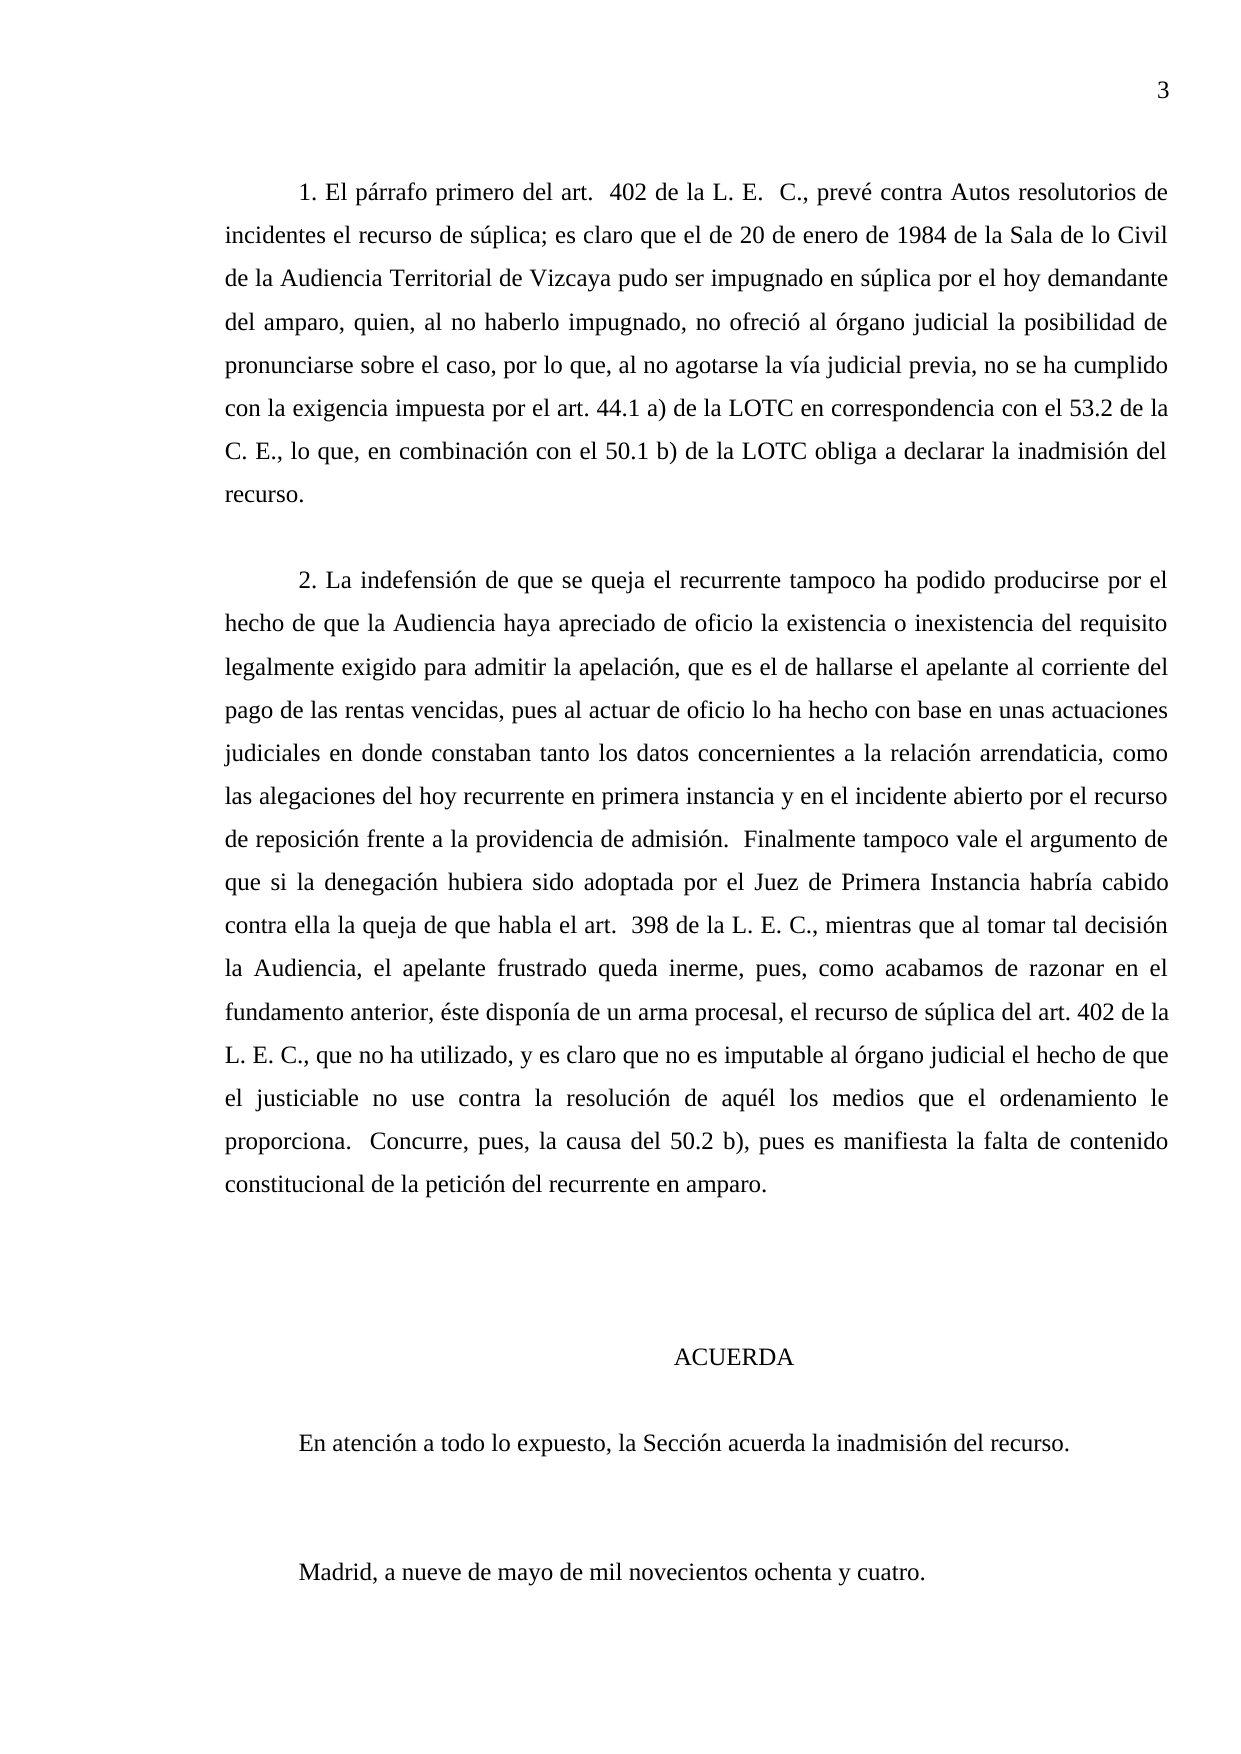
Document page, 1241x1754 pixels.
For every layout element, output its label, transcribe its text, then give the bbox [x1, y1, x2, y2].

text 2. La indefensión de que se queja el recurrente tampoco ha podido producirse por el hecho de que la Audiencia haya apreciado de oficio la existencia o inexistencia del requisito legalmente exigido para admitir la apelación, que es el de hallarse el apelante al corriente del pago de las rentas vencidas, pues al actuar de oficio lo ha hecho con base en unas actuaciones judiciales en donde constaban tanto los datos concernientes a la relación arrendaticia, como las alegaciones del hoy recurrente en primera instancia y en el incidente abierto por el recurso de reposición frente a la providencia de admisión. Finalmente tampoco vale el argumento de que si la denegación hubiera sido adoptada por el Juez de Primera Instancia habría cabido contra ella la queja de que habla el art. 398 de la L. E. C., mientras que al tomar tal decisión la Audiencia, el apelante frustrado queda inerme, pues, como acabamos de razonar en el fundamento anterior, éste disponía de un arma procesal, el recurso de súplica del art. 402 de la L. E. C., que no ha utilizado, y es claro que no es imputable al órgano judicial el hecho de que el justiciable no use contra la resolución de aquél los medios que el ordenamiento le proporciona. Concurre, pues, la causa del 50.2 b), pues es manifiesta la falta de contenido constitucional de la petición del recurrente en amparo. [224, 565, 1169, 1198]
text ACUERDA [224, 1342, 1169, 1370]
text Madrid, a nueve de mayo de mil novecientos ochenta y cuatro. [224, 1557, 1169, 1586]
text 1. El párrafo primero del art. 402 de la L. E. C., prevé contra Autos resolutorios de incidentes el recurso de súplica; es claro que el de 20 de enero de 1984 de la Sala de lo Civil de la Audiencia Territorial de Vizcaya pudo ser impugnado en súplica por el hoy demandante del amparo, quien, al no haberlo impugnado, no ofreció al órgano judicial la posibilidad de pronunciarse sobre el caso, por lo que, al no agotarse la vía judicial previa, no se ha cumplido con la exigencia impuesta por el art. 44.1 a) de la LOTC en correspondencia con el 53.2 de la C. E., lo que, en combinación con el 50.1 b) de la LOTC obliga a declarar la inadmisión del recurso. [224, 177, 1169, 508]
text En atención a todo lo expuesto, la Sección acuerda la inadmisión del recurso. [224, 1428, 1169, 1457]
